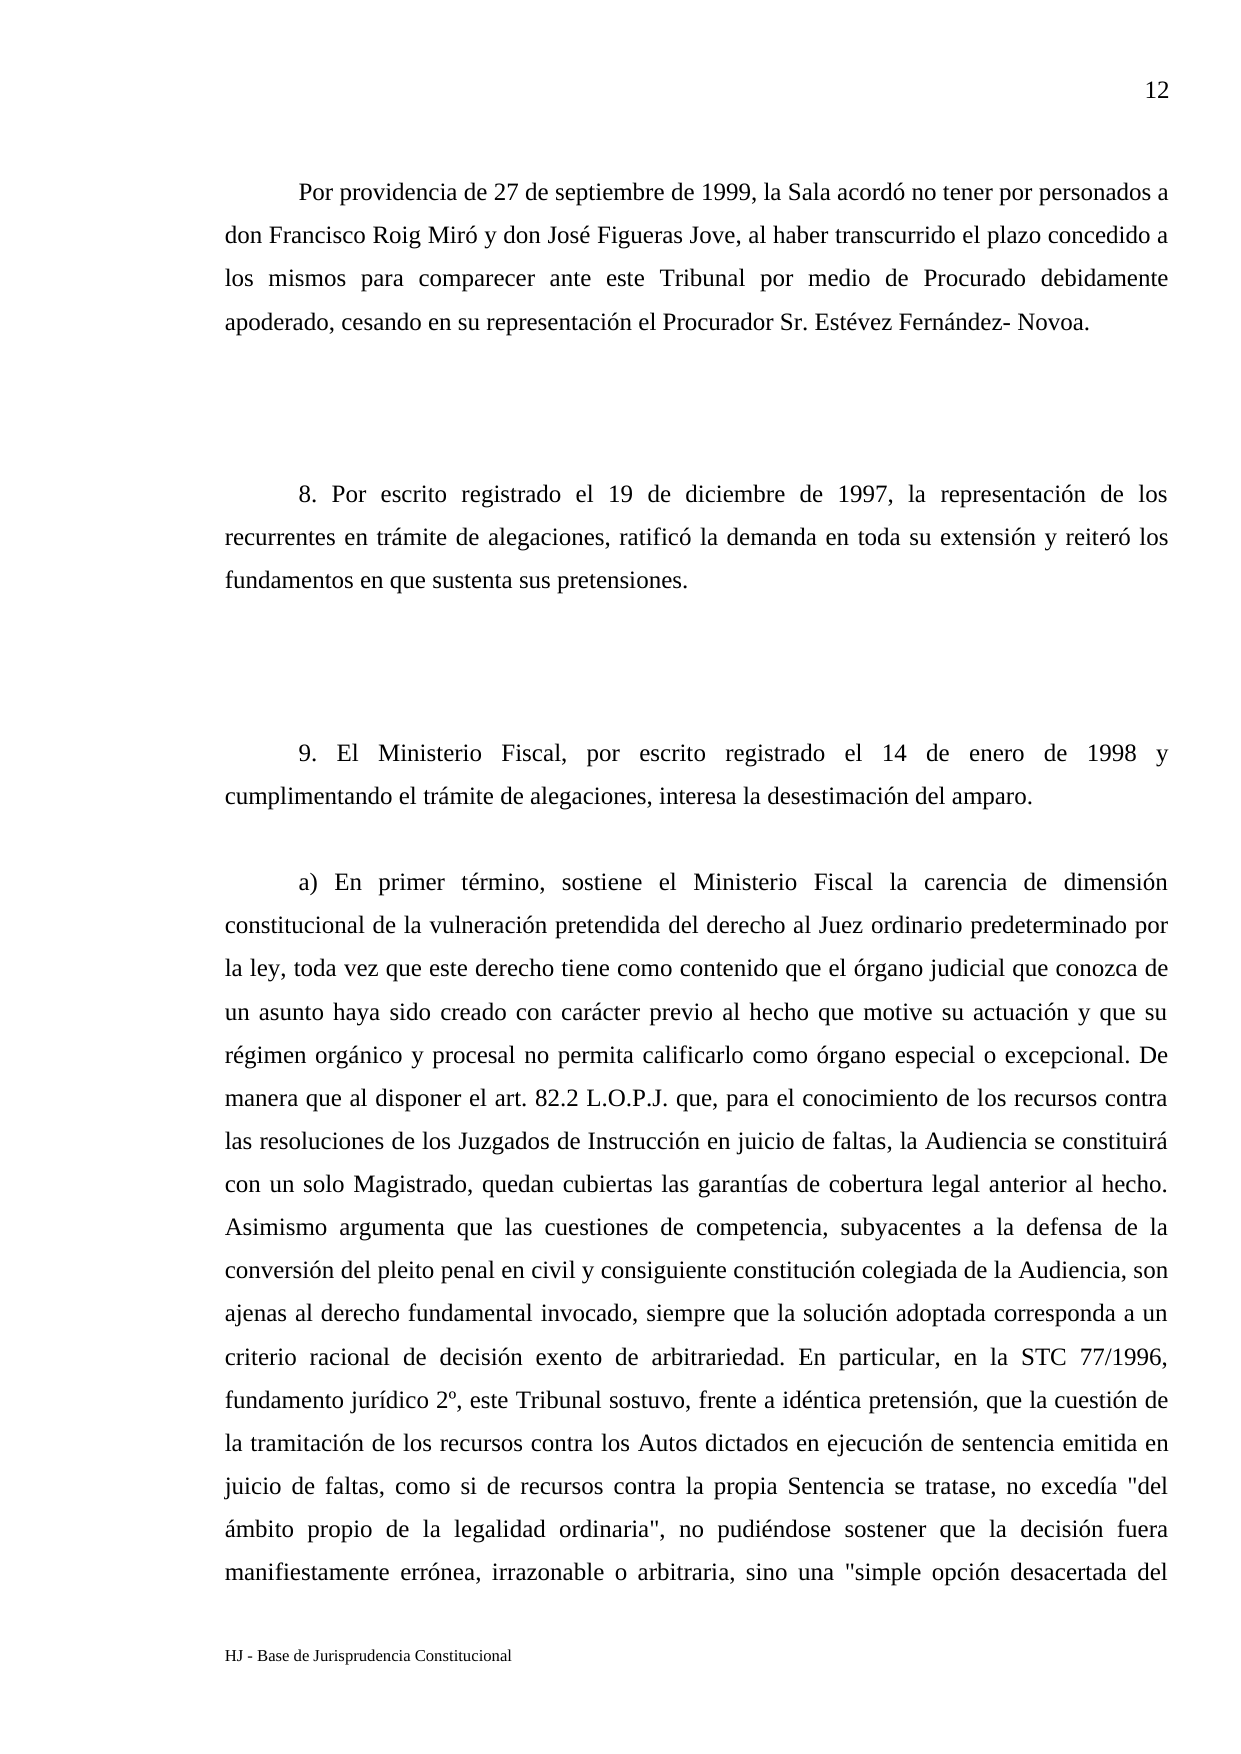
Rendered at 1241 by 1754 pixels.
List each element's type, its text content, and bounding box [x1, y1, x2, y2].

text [224, 867, 1169, 1586]
text 8. Por escrito registrado el 19 de diciembre de 1997, la representación de los recurrentes en trámite de alegaciones, ratificó la demanda en toda su extensión y reiteró los fundamentos en que sustenta sus pretensiones. [224, 479, 1169, 594]
text Por providencia de 27 de septiembre de 1999, la Sala acordó no tener por personados a don Francisco Roig Miró y don José Figueras Jove, al haber transcurrido el plazo concedido a los mismos para comparecer ante este Tribunal por medio de Procurado debidamente apoderado, cesando en su representación el Procurador Sr. Estévez Fernández- Novoa. [224, 177, 1169, 335]
text 9. El Ministerio Fiscal, por escrito registrado el 14 de enero de 1998 y cumplimentando el trámite de alegaciones, interesa la desestimación del amparo. [224, 738, 1169, 810]
